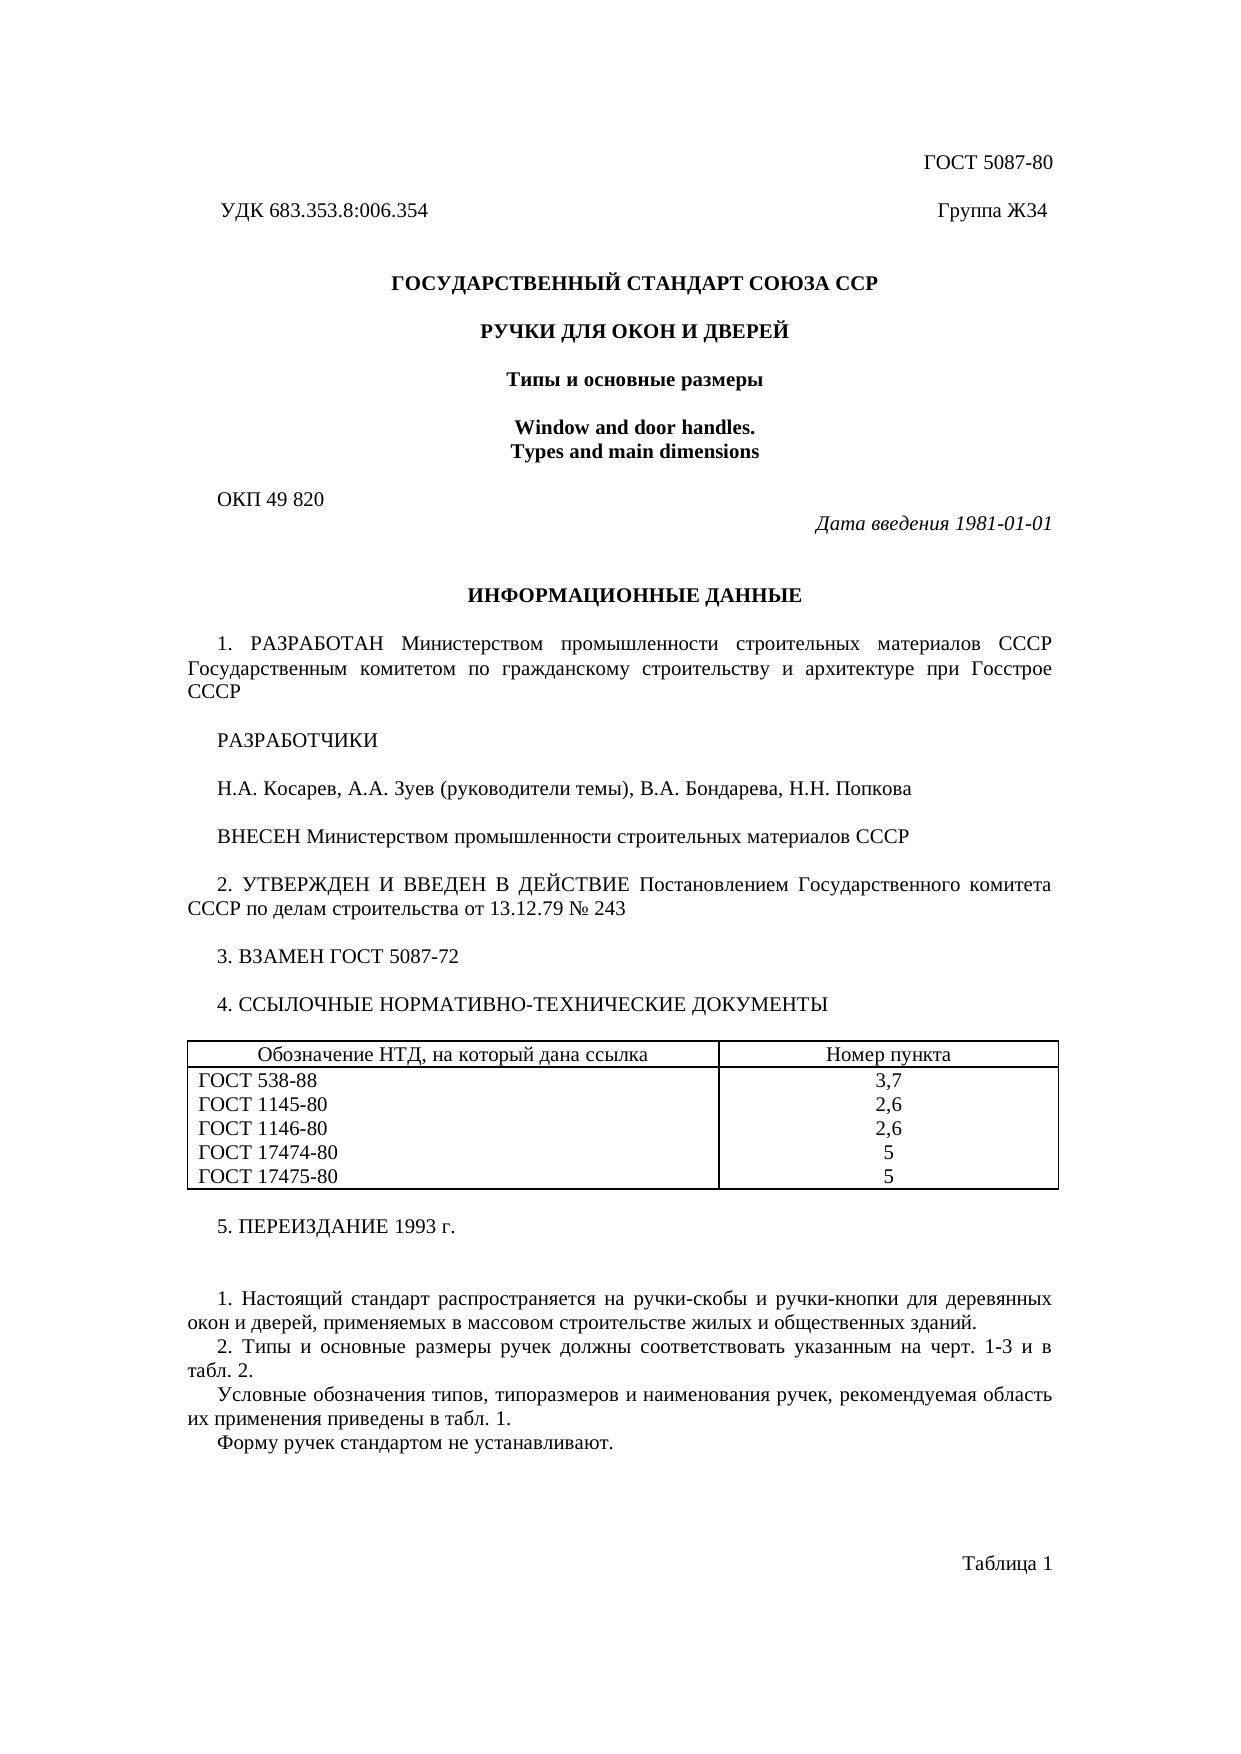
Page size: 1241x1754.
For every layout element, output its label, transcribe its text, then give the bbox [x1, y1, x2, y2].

text ОКП 49 820 [187, 487, 1053, 511]
text 2. УТВЕРЖДЕН И ВВЕДЕН В ДЕЙСТВИЕ Постановлением Государственного комитета СССР по делам строительства от 13.12.79 № 243 [187, 872, 1053, 920]
text 5. ПЕРЕИЗДАНИЕ 1993 г. [187, 1213, 1053, 1237]
table_header Обозначение НТД, на который дана ссылка [188, 1042, 718, 1066]
text ГОСТ 5087-80 [187, 150, 1053, 174]
subtitle Типы и основные размеры [187, 367, 1053, 391]
table_cell ГОСТ 17474-80 [188, 1140, 718, 1164]
subtitle Window and door handles. [187, 415, 1053, 439]
text Форму ручек стандартом не устанавливают. [187, 1430, 1053, 1454]
table_cell ГОСТ 538-88 [188, 1068, 718, 1092]
text 3. ВЗАМЕН ГОСТ 5087-72 [187, 944, 1053, 968]
text 1. РАЗРАБОТАН Министерством промышленности строительных материалов СССР Государственным комитетом по гражданскому строительству и архитектуре при Госстрое СССР [187, 631, 1053, 703]
table_header Номер пункта [720, 1042, 1058, 1066]
table_cell 2,6 [720, 1092, 1058, 1116]
text 2. Типы и основные размеры ручек должны соответствовать указанным на черт. 1-3 и в табл. 2. [187, 1334, 1053, 1382]
text 1. Настоящий стандарт распространяется на ручки-скобы и ручки-кнопки для деревянных окон и дверей, применяемых в массовом строительстве жилых и общественных зданий. [187, 1286, 1053, 1334]
table_cell ГОСТ 1146-80 [188, 1116, 718, 1140]
subtitle Types and main dimensions [187, 439, 1053, 463]
text Н.А. Косарев, А.А. Зуев (руководители темы), В.А. Бондарева, Н.Н. Попкова [187, 776, 1053, 800]
text Дата введения 1981-01-01 [187, 511, 1053, 535]
table_cell 2,6 [720, 1116, 1058, 1140]
subtitle РУЧКИ ДЛЯ ОКОН И ДВЕРЕЙ [187, 318, 1053, 342]
text РАЗРАБОТЧИКИ [187, 727, 1053, 752]
table_cell ГОСТ 17475-80 [188, 1164, 718, 1188]
text ВНЕСЕН Министерством промышленности строительных материалов СССР [187, 824, 1053, 848]
text УДК 683.353.8:006.354 Группа Ж34 [187, 198, 1053, 222]
subtitle ИНФОРМАЦИОННЫЕ ДАННЫЕ [187, 583, 1053, 607]
text Условные обозначения типов, типоразмеров и наименования ручек, рекомендуемая область их применения приведены в табл. 1. [187, 1382, 1053, 1430]
text 4. ССЫЛОЧНЫЕ НОРМАТИВНО-ТЕХНИЧЕСКИЕ ДОКУМЕНТЫ [187, 992, 1053, 1016]
table_cell 5 [720, 1140, 1058, 1164]
table_cell 3,7 [720, 1068, 1058, 1092]
table_cell ГОСТ 1145-80 [188, 1092, 718, 1116]
subtitle ГОСУДАРСТВЕННЫЙ СТАНДАРТ СОЮЗА ССР [187, 270, 1053, 294]
text Таблица 1 [187, 1550, 1053, 1574]
table_cell 5 [720, 1164, 1058, 1188]
